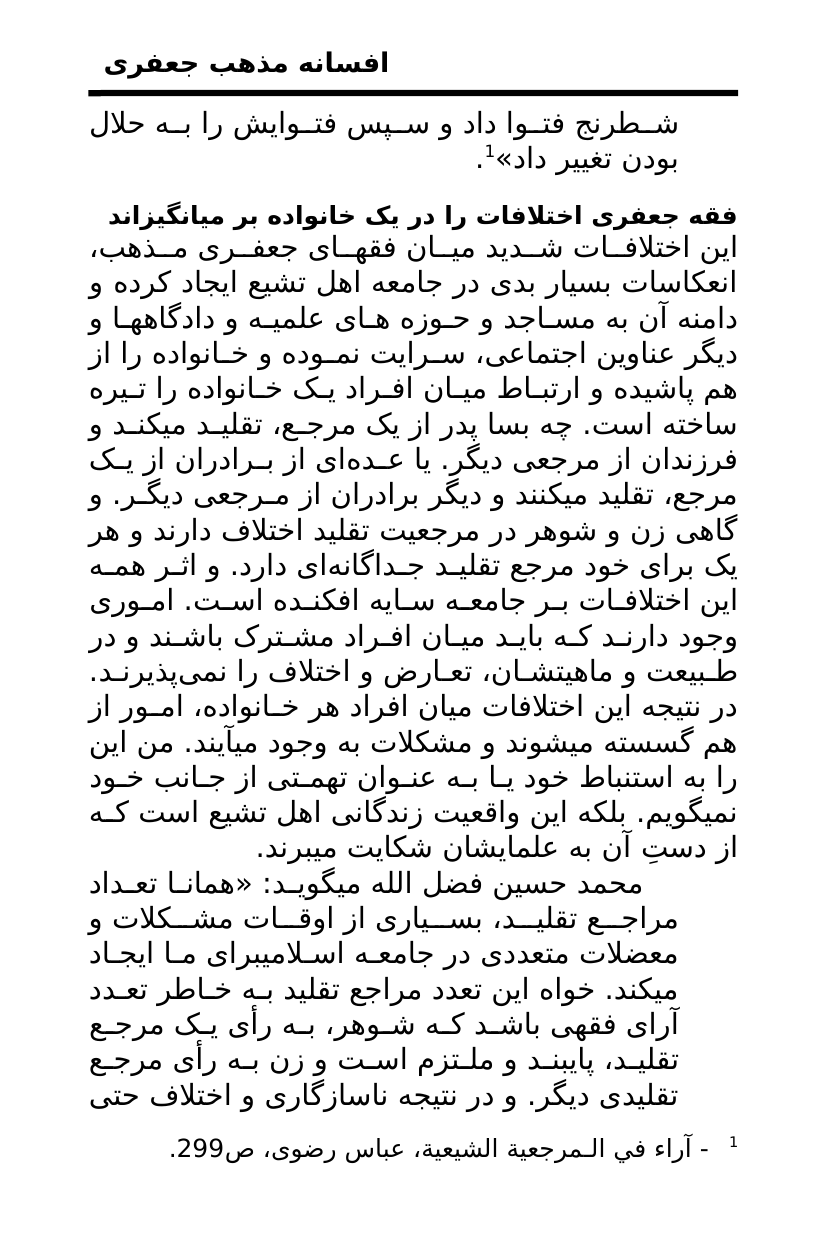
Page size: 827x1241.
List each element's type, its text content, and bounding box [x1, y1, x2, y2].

text فقه جعفری اختلافات را در یک خانواده بر می‏انگیزاند [89, 202, 738, 231]
text این اختلافات شدید میان فقهای جعفری مذهب، انعکاسات بسیار بدی در جامعه اهل تشیع ایجاد کرده و دامنه آن به مساجد و حوزه های علمیه و دادگاهها و دیگر عناوین اجتماعی، سرایت نموده و خانواده را از هم پاشیده و ارتباط میان افراد یک خانواده را تیره ساخته است. چه بسا پدر از یک مرجع، تقلید می‏کند و فرزندان از مرجعی دیگر. یا عده‌ای از برادران از یک مرجع، تقلید می‏کنند و دیگر برادران از مرجعی دیگر. و گاهی زن و شوهر در مرجعیت تقلید اختلاف دارند و هر یک برای خود مرجع تقلید جداگانه‌ای دارد. و اثر همه این اختلافات بر جامعه سایه افکنده است. اموری وجود دارند که باید میان افراد مشترک باشند و در طبیعت و ماهیتشان، تعارض و اختلاف را نمی‌پذیرند. در نتیجه این اختلافات میان افراد هر خانواده، امور از هم گسسته می‏شوند و مشکلات به وجود می‏آیند. من این را به استنباط خود یا به عنوان تهمتی از جانب خود نمی‏گویم. بلکه این واقعیت زندگانی اهل تشیع است که از دستِ آن به علمایشان شکایت می‏برند. [89, 231, 738, 865]
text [89, 866, 679, 1112]
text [89, 106, 679, 176]
